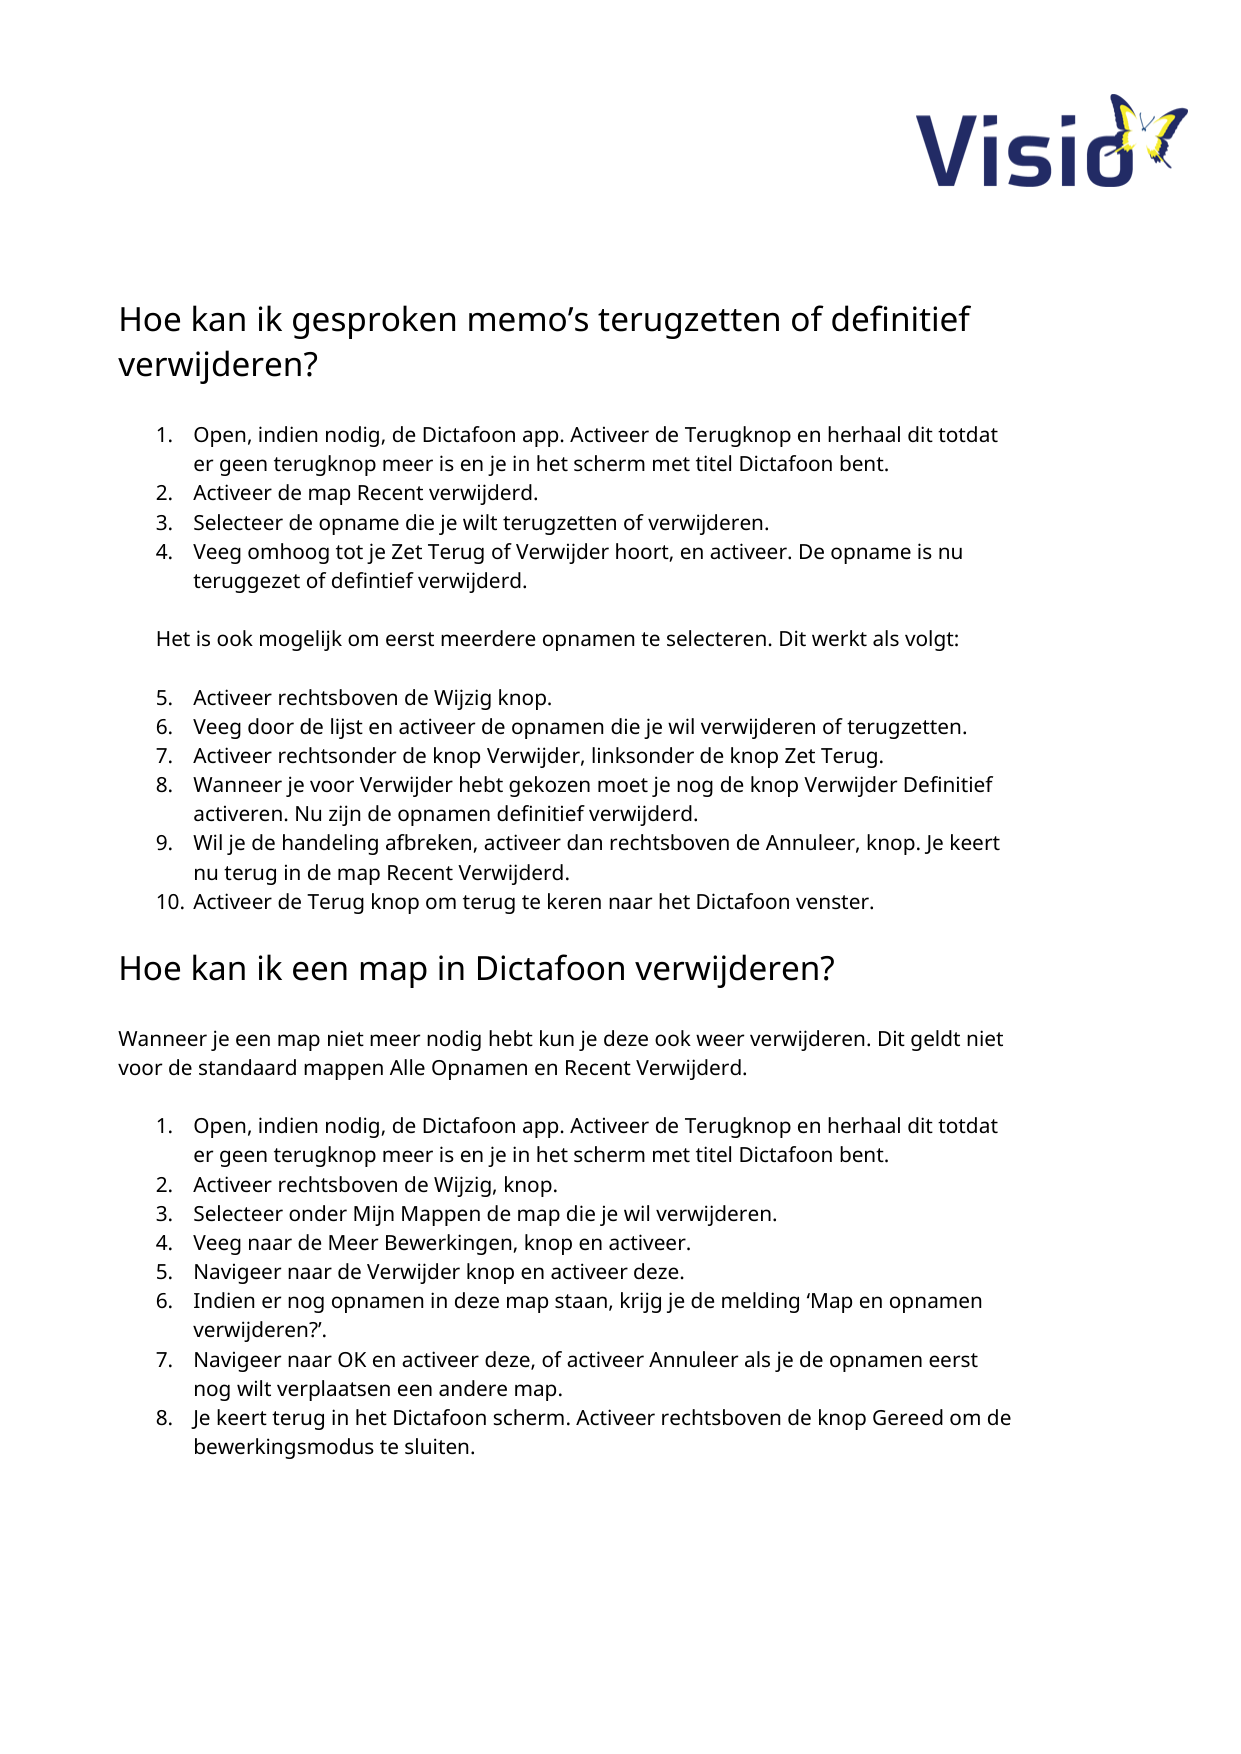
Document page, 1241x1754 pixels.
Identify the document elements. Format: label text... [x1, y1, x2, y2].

list Activeer rechtsonder de knop Verwijder, linksonder de knop Zet Terug. [156, 740, 1016, 769]
list Navigeer naar de Verwijder knop en activeer deze. [156, 1257, 1016, 1286]
list Selecteer de opname die je wilt terugzetten of verwijderen. [156, 507, 1016, 536]
subtitle Hoe kan ik gesproken memo’s terugzetten of definitief verwijderen? [118, 295, 1016, 386]
list Indien er nog opnamen in deze map staan, krijg je de melding ‘Map en opnamen verwijderen?’. [156, 1286, 1016, 1344]
list Je keert terug in het Dictafoon scherm. Activeer rechtsboven de knop Gereed om de bewerkingsmodus te sluiten. [156, 1402, 1016, 1461]
subtitle Hoe kan ik een map in Dictafoon verwijderen? [118, 944, 1016, 990]
list Veeg omhoog tot je Zet Terug of Verwijder hoort, en activeer. De opname is nu teruggezet of defintief verwijderd. [156, 536, 1016, 594]
text Wanneer je een map niet meer nodig hebt kun je deze ook weer verwijderen. Dit geldt niet voor de standaard mappen Alle Opnamen en Recent Verwijderd. [118, 1023, 1016, 1082]
list Activeer rechtsboven de Wijzig, knop. [156, 1169, 1016, 1198]
list Navigeer naar OK en activeer deze, of activeer Annuleer als je de opnamen eerst nog wilt verplaatsen een andere map. [156, 1344, 1016, 1402]
list Activeer de Terug knop om terug te keren naar het Dictafoon venster. [156, 886, 1016, 915]
list Selecteer onder Mijn Mappen de map die je wil verwijderen. [156, 1198, 1016, 1227]
list Veeg door de lijst en activeer de opnamen die je wil verwijderen of terugzetten. [156, 711, 1016, 740]
text Het is ook mogelijk om eerst meerdere opnamen te selecteren. Dit werkt als volgt: [156, 624, 1016, 653]
picture [904, 89, 1199, 190]
list Activeer rechtsboven de Wijzig knop. [156, 682, 1016, 711]
list Wil je de handeling afbreken, activeer dan rechtsboven de Annuleer, knop. Je keert nu terug in de map Recent Verwijderd. [156, 828, 1016, 886]
list Veeg naar de Meer Bewerkingen, knop en activeer. [156, 1227, 1016, 1257]
list Wanneer je voor Verwijder hebt gekozen moet je nog de knop Verwijder Definitief activeren. Nu zijn de opnamen definitief verwijderd. [156, 769, 1016, 828]
list Activeer de map Recent verwijderd. [156, 478, 1016, 507]
